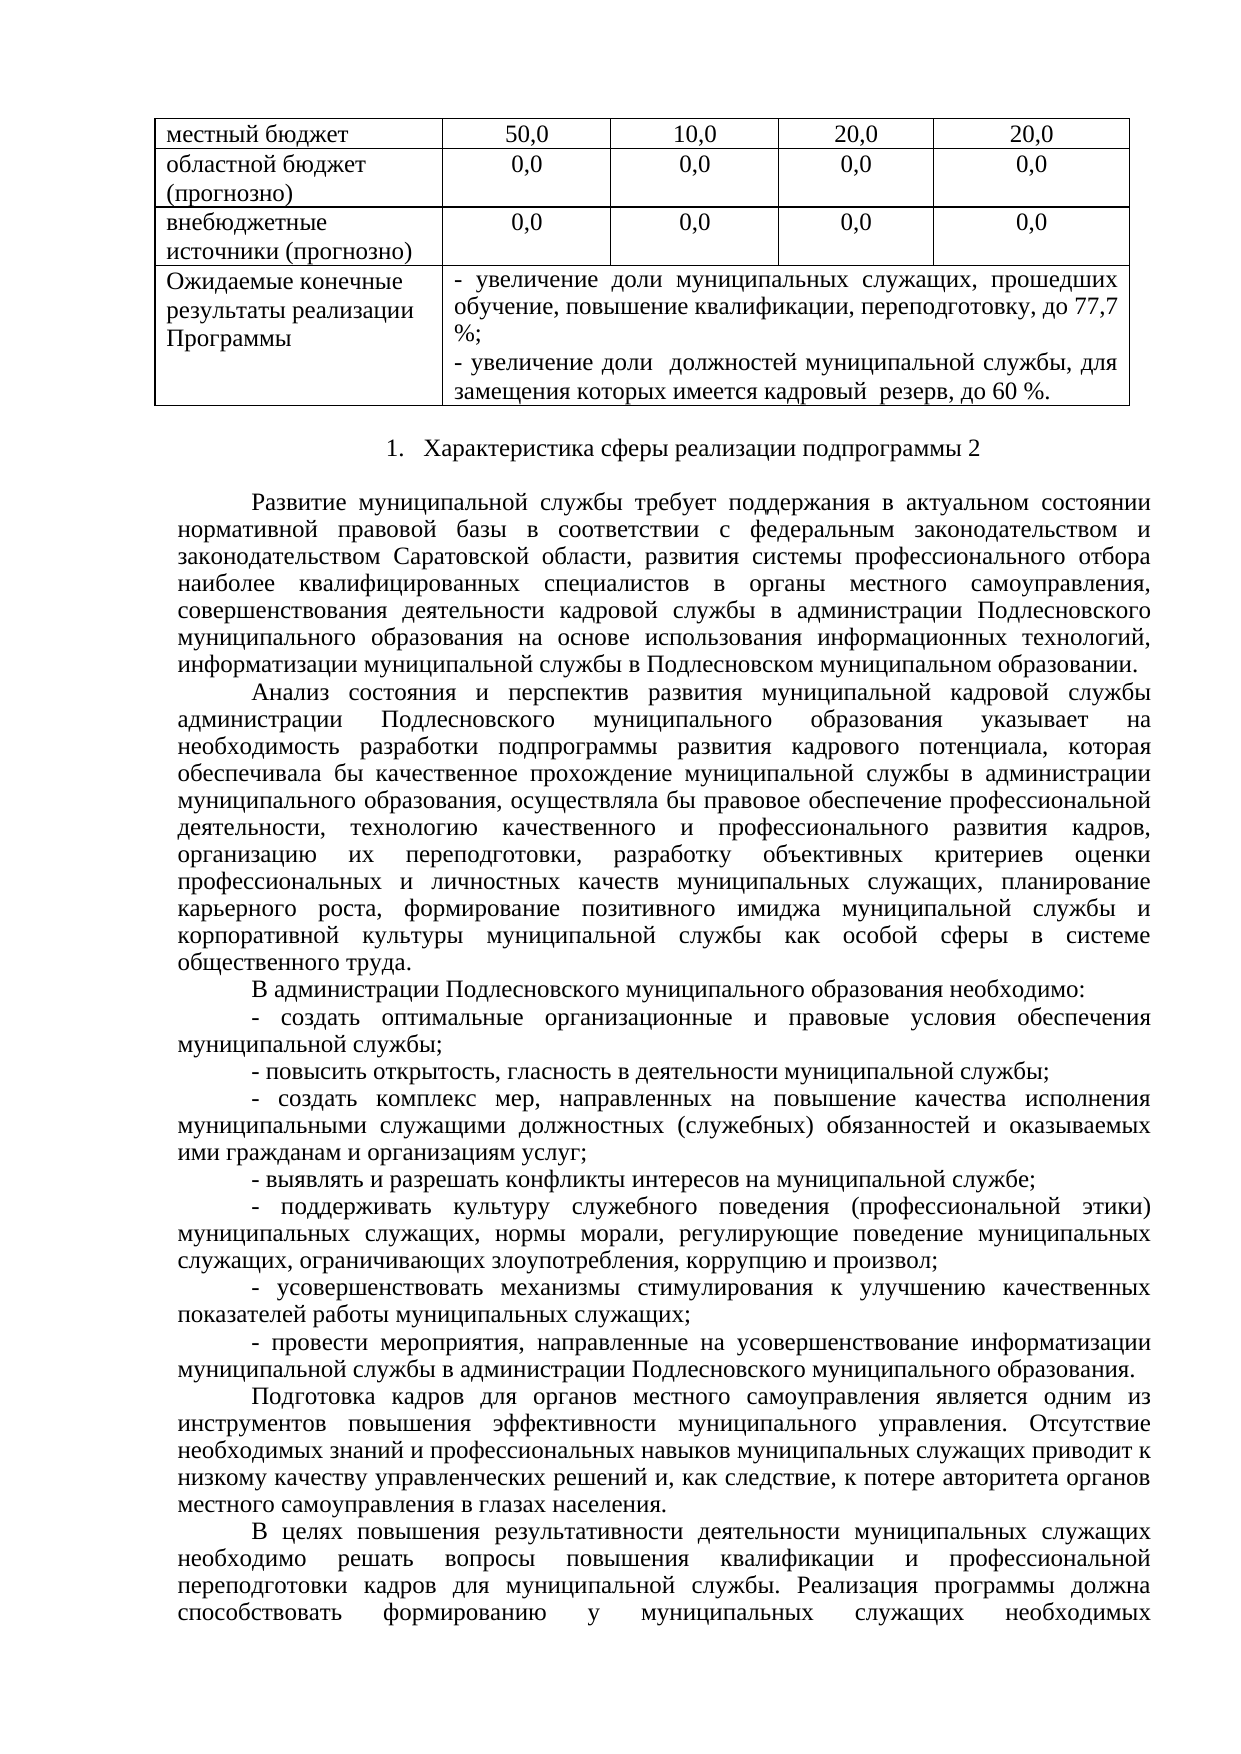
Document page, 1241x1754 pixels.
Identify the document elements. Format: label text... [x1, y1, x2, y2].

list Характеристика сферы реализации подпрограммы 2 [215, 434, 1152, 462]
text - усовершенствовать механизмы стимулирования к улучшению качественных показателей работы муниципальных служащих; [177, 1274, 1152, 1328]
text Развитие муниципальной службы требует поддержания в актуальном состоянии нормативной правовой базы в соответствии с федеральным законодательством и законодательством Саратовской области, развития системы профессионального отбора наиболее квалифицированных специалистов в органы местного самоуправления, совершенствования деятельности кадровой службы в администрации Подлесновского муниципального образования на основе использования информационных технологий, информатизации муниципальной службы в Подлесновском муниципальном образовании. [177, 489, 1152, 678]
table_cell 0,0 [611, 149, 778, 206]
text - создать оптимальные организационные и правовые условия обеспечения муниципальной службы; [177, 1003, 1152, 1057]
table_cell - увеличение доли муниципальных служащих, прошедших обучение, повышение квалификации, переподготовку, до 77,7 %; - увеличение доли должностей муниципальной службы, для замещения которых имеется кадровый резерв, до 60 %. [443, 266, 1129, 405]
table_cell местный бюджет [156, 119, 442, 148]
table_cell 20,0 [779, 119, 933, 148]
table_cell 0,0 [611, 208, 778, 265]
table_cell 20,0 [934, 119, 1129, 148]
table_cell областной бюджет (прогнозно) [156, 149, 442, 206]
text - провести мероприятия, направленные на усовершенствование информатизации муниципальной службы в администрации Подлесновского муниципального образования. [177, 1328, 1152, 1382]
table_cell 10,0 [611, 119, 778, 148]
table_cell внебюджетные источники (прогнозно) [156, 208, 442, 265]
table_cell Ожидаемые конечные результаты реализации Программы [156, 266, 442, 405]
text - поддерживать культуру служебного поведения (профессиональной этики) муниципальных служащих, нормы морали, регулирующие поведение муниципальных служащих, ограничивающих злоупотребления, коррупцию и произвол; [177, 1193, 1152, 1274]
text Анализ состояния и перспектив развития муниципальной кадровой службы администрации Подлесновского муниципального образования указывает на необходимость разработки подпрограммы развития кадрового потенциала, которая обеспечивала бы качественное прохождение муниципальной службы в администрации муниципального образования, осуществляла бы правовое обеспечение профессиональной деятельности, технологию качественного и профессионального развития кадров, организацию их переподготовки, разработку объективных критериев оценки профессиональных и личностных качеств муниципальных служащих, планирование карьерного роста, формирование позитивного имиджа муниципальной службы и корпоративной культуры муниципальной службы как особой сферы в системе общественного труда. [177, 678, 1152, 976]
table_cell 0,0 [934, 149, 1129, 206]
table_cell 0,0 [934, 208, 1129, 265]
table_cell 0,0 [779, 149, 933, 206]
table_cell 0,0 [443, 149, 610, 206]
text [177, 1518, 1152, 1626]
text В администрации Подлесновского муниципального образования необходимо: [177, 976, 1152, 1003]
text - создать комплекс мер, направленных на повышение качества исполнения муниципальными служащими должностных (служебных) обязанностей и оказываемых ими гражданам и организациям услуг; [177, 1084, 1152, 1166]
table_cell 0,0 [443, 208, 610, 265]
text Подготовка кадров для органов местного самоуправления является одним из инструментов повышения эффективности муниципального управления. Отсутствие необходимых знаний и профессиональных навыков муниципальных служащих приводит к низкому качеству управленческих решений и, как следствие, к потере авторитета органов местного самоуправления в глазах населения. [177, 1382, 1152, 1518]
text - повысить открытость, гласность в деятельности муниципальной службы; [177, 1057, 1152, 1084]
table_cell 50,0 [443, 119, 610, 148]
text - выявлять и разрешать конфликты интересов на муниципальной службе; [177, 1166, 1152, 1193]
table_cell 0,0 [779, 208, 933, 265]
